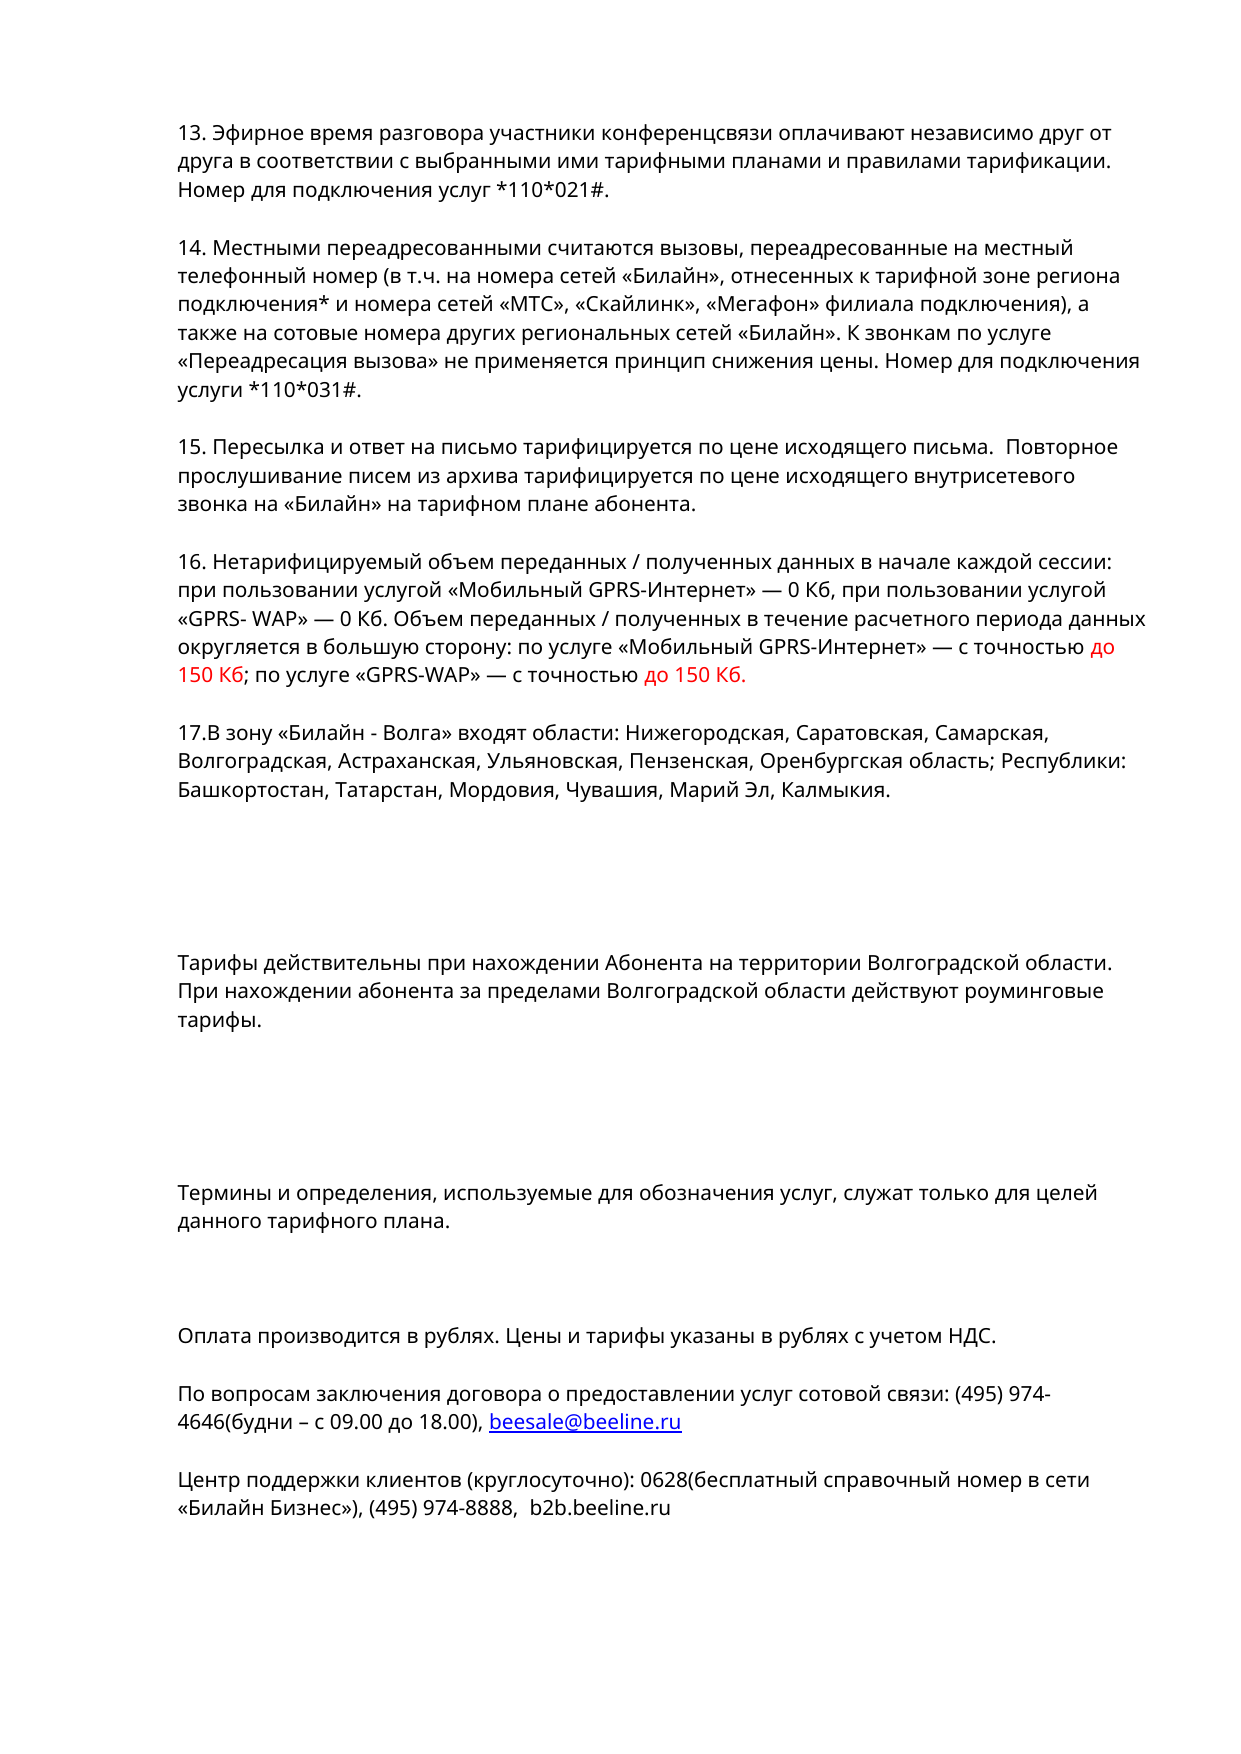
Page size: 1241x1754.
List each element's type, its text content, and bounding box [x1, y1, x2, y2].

text По вопросам заключения договора о предоставлении услуг сотовой связи: (495) 974-4646(будни – с 09.00 до 18.00), beesale@beeline.ru [177, 1379, 1152, 1436]
text 17.В зону «Билайн - Волга» входят области: Нижегородская, Саратовская, Самарская, Волгоградская, Астраханская, Ульяновская, Пензенская, Оренбургская область; Республики: Башкортостан, Татарстан, Мордовия, Чувашия, Марий Эл, Калмыкия. [177, 718, 1152, 803]
text 15. Пересылка и ответ на письмо тарифицируется по цене исходящего письма. Повторное прослушивание писем из архива тарифицируется по цене исходящего внутрисетевого звонка на «Билайн» на тарифном плане абонента. [177, 432, 1152, 518]
text Термины и определения, используемые для обозначения услуг, служат только для целей данного тарифного плана. [177, 1178, 1152, 1234]
text 13. Эфирное время разговора участники конференцсвязи оплачивают независимо друг от друга в соответствии с выбранными ими тарифными планами и правилами тарификации. Номер для подключения услуг *110*021#. [177, 118, 1152, 203]
text Тарифы действительны при нахождении Абонента на территории Волгоградской области. При нахождении абонента за пределами Волгоградской области действуют роуминговые тарифы. [177, 948, 1152, 1033]
text Центр поддержки клиентов (круглосуточно): 0628(бесплатный справочный номер в сети «Билайн Бизнес»), (495) 974-8888, b2b.beeline.ru [177, 1465, 1152, 1522]
text 16. Нетарифицируемый объем переданных / полученных данных в начале каждой сессии: при пользовании услугой «Мобильный GPRS-Интернет» — 0 Кб, при пользовании услугой «GPRS- WAP» — 0 Кб. Объем переданных / полученных в течение расчетного периода данных округляется в большую сторону: по услуге «Мобильный GPRS-Интернет» — с точностью до 150 Кб; по услуге «GPRS-WAP» — с точностью до 150 Кб. [177, 547, 1152, 689]
text 14. Местными переадресованными считаются вызовы, переадресованные на местный телефонный номер (в т.ч. на номера сетей «Билайн», отнесенных к тарифной зоне региона подключения* и номера сетей «МТС», «Скайлинк», «Мегафон» филиала подключения), а также на сотовые номера других региональных сетей «Билайн». К звонкам по услуге «Переадресация вызова» не применяется принцип снижения цены. Номер для подключения услуги *110*031#. [177, 233, 1152, 403]
text Оплата производится в рублях. Цены и тарифы указаны в рублях с учетом НДС. [177, 1321, 1152, 1350]
